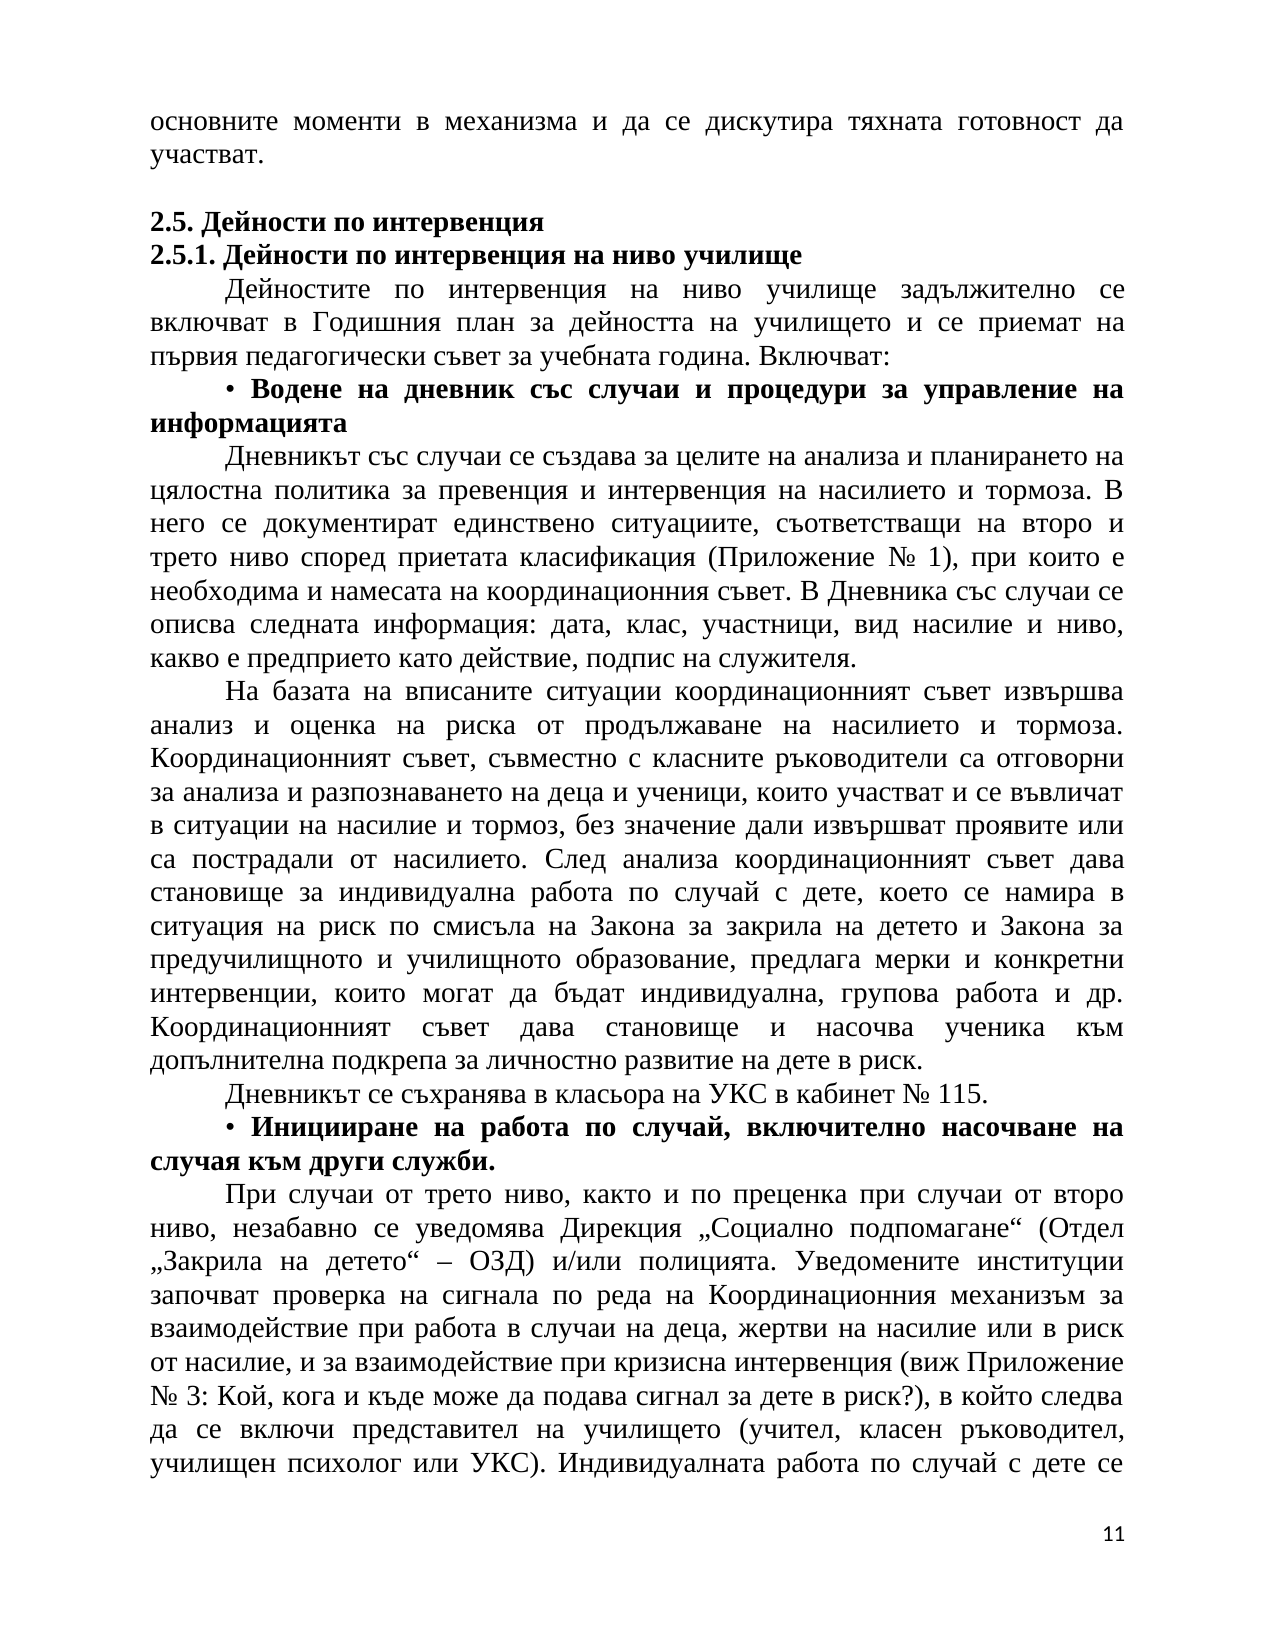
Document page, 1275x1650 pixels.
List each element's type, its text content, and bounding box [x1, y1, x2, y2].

text 2.5.1. Дейности по интервенция на ниво училище [150, 237, 1125, 271]
text Дейностите по интервенция на ниво училище задължително се включват в Годишния план за дейността на училището и се приемат на първия педагогически съвет за учебната година. Включват: [150, 271, 1125, 371]
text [150, 1176, 1125, 1478]
text Дневникът със случаи се създава за целите на анализа и планирането на цялостна политика за превенция и интервенция на насилието и тормоза. В него се документират единствено ситуациите, съответстващи на второ и трето ниво според приетата класификация (Приложение № 1), при които е необходима и намесата на координационния съвет. В Дневника със случаи се описва следната информация: дата, клас, участници, вид насилие и ниво, какво е предприето като действие, подпис на служителя. [150, 438, 1125, 673]
text 2.5. Дейности по интервенция [150, 204, 1125, 237]
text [150, 103, 1125, 170]
text • Водене на дневник със случаи и процедури за управление на информацията [150, 371, 1125, 438]
text • Иницииране на работа по случай, включително насочване на случая към други служби. [150, 1109, 1125, 1176]
text Дневникът се съхранява в класьора на УКС в кабинет № 115. [150, 1076, 1125, 1109]
text На базата на вписаните ситуации координационният съвет извършва анализ и оценка на риска от продължаване на насилието и тормоза. Координационният съвет, съвместно с класните ръководители са отговорни за анализа и разпознаването на деца и ученици, които участват и се въвличат в ситуации на насилие и тормоз, без значение дали извършват проявите или са пострадали от насилието. След анализа координационният съвет дава становище за индивидуална работа по случай с дете, което се намира в ситуация на риск по смисъла на Закона за закрила на детето и Закона за предучилищното и училищното образование, предлага мерки и конкретни интервенции, които могат да бъдат индивидуална, групова работа и др. Координационният съвет дава становище и насочва ученика към допълнителна подкрепа за личностно развитие на дете в риск. [150, 673, 1125, 1076]
